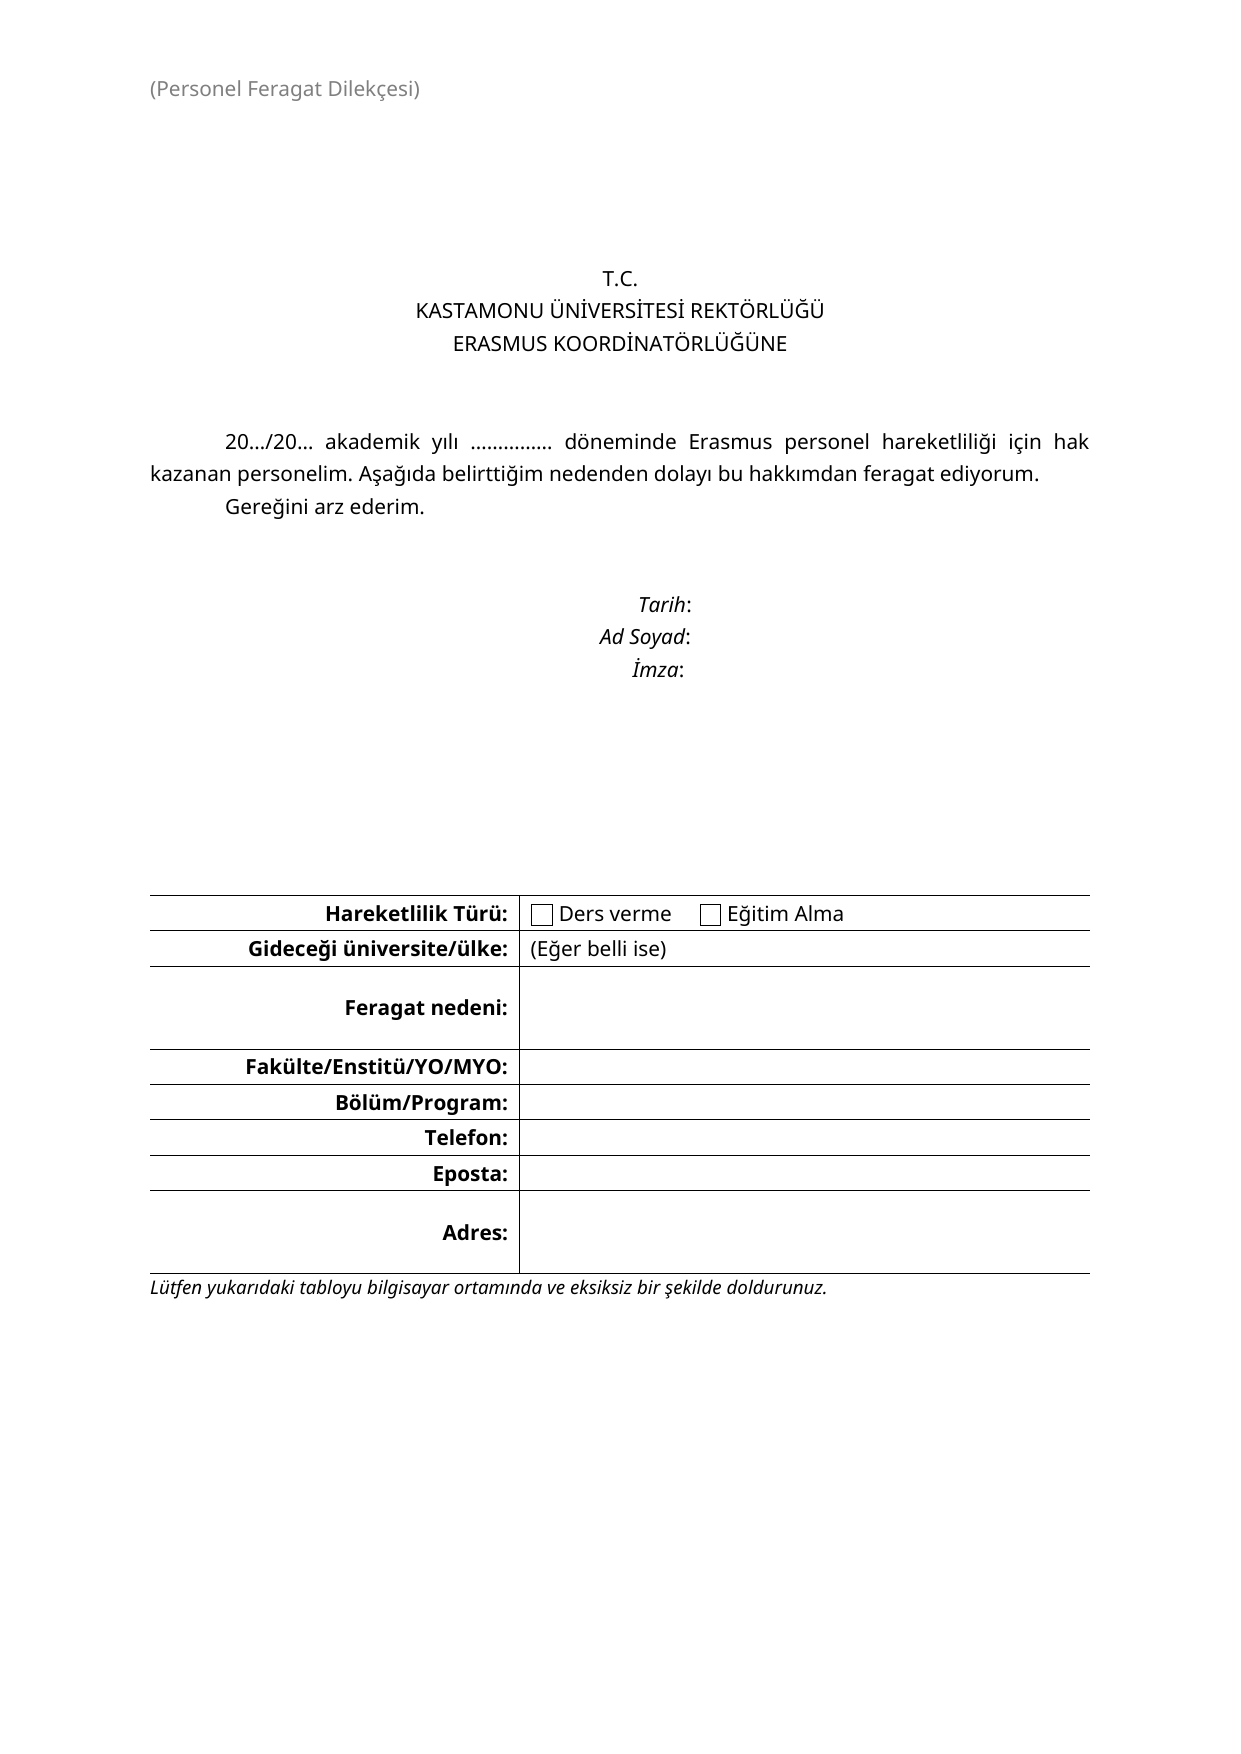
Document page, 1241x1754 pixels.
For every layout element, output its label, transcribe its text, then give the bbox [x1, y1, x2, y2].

text ERASMUS KOORDİNATÖRLÜĞÜNE [150, 329, 1090, 357]
table_cell Eposta: [150, 1156, 519, 1190]
table_cell [520, 1050, 1090, 1084]
table_cell Bölüm/Program: [150, 1085, 519, 1119]
text Ad Soyad: [150, 622, 1090, 651]
text Tarih: [150, 590, 1090, 618]
table_cell (Eğer belli ise) [520, 931, 1090, 966]
text KASTAMONU ÜNİVERSİTESİ REKTÖRLÜĞÜ [150, 296, 1090, 325]
text İmza: [150, 655, 1090, 683]
table_header Hareketlilik Türü: [150, 896, 519, 930]
table_cell Gideceği üniversite/ülke: [150, 931, 519, 966]
table_cell Fakülte/Enstitü/YO/MYO: [150, 1050, 519, 1084]
table_cell Telefon: [150, 1120, 519, 1155]
table_cell Feragat nedeni: [150, 967, 519, 1048]
table_cell [520, 1156, 1090, 1190]
table_cell [520, 1085, 1090, 1119]
text Lütfen yukarıdaki tabloyu bilgisayar ortamında ve eksiksiz bir şekilde doldurunuz. [150, 1274, 1090, 1299]
text T.C. [150, 264, 1090, 292]
table_cell [520, 1120, 1090, 1155]
text Gereğini arz ederim. [150, 492, 1090, 520]
text 20…/20… akademik yılı …………… döneminde Erasmus personel hareketliliği için hak kazanan personelim. Aşağıda belirttiğim nedenden dolayı bu hakkımdan feragat ediyorum. [150, 427, 1090, 488]
table_header Ders verme Eğitim Alma [520, 896, 1090, 930]
table_cell [520, 967, 1090, 1048]
table_cell [520, 1191, 1090, 1273]
table_cell Adres: [150, 1191, 519, 1273]
